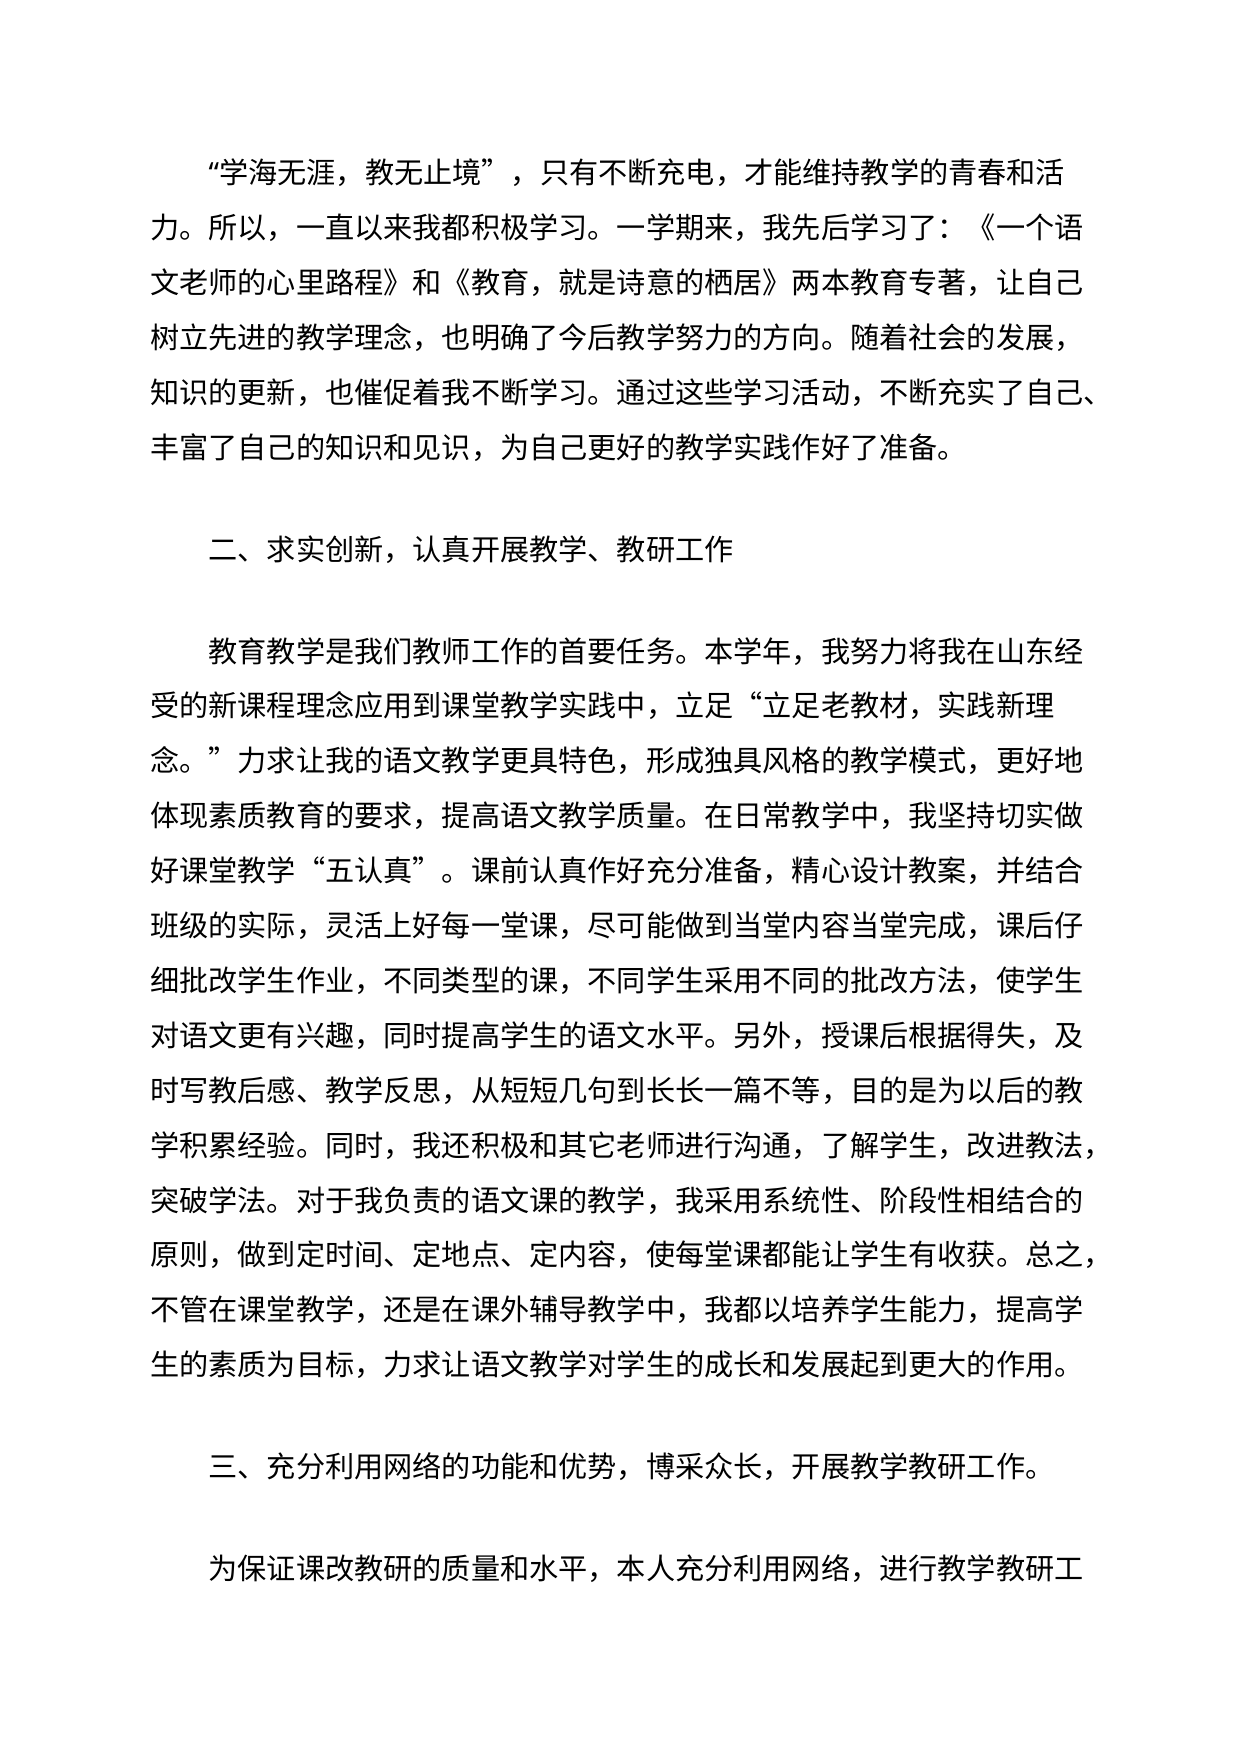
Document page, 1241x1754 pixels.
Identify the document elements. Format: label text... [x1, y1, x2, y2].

text 教育教学是我们教师工作的首要任务。本学年，我努力将我在山东经受的新课程理念应用到课堂教学实践中，立足“立足老教材，实践新理念。”力求让我的语文教学更具特色，形成独具风格的教学模式，更好地体现素质教育的要求，提高语文教学质量。在日常教学中，我坚持切实做好课堂教学“五认真”。课前认真作好充分准备，精心设计教案，并结合班级的实际，灵活上好每一堂课，尽可能做到当堂内容当堂完成，课后仔细批改学生作业，不同类型的课，不同学生采用不同的批改方法，使学生对语文更有兴趣，同时提高学生的语文水平。另外，授课后根据得失，及时写教后感、教学反思，从短短几句到长长一篇不等，目的是为以后的教学积累经验。同时，我还积极和其它老师进行沟通，了解学生，改进教法，突破学法。对于我负责的语文课的教学，我采用系统性、阶段性相结合的原则，做到定时间、定地点、定内容，使每堂课都能让学生有收获。总之，不管在课堂教学，还是在课外辅导教学中，我都以培养学生能力，提高学生的素质为目标，力求让语文教学对学生的成长和发展起到更大的作用。 [150, 628, 1090, 1384]
text 二、求实创新，认真开展教学、教研工作 [150, 526, 1090, 569]
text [150, 1545, 1090, 1588]
text 三、充分利用网络的功能和优势，博采众长，开展教学教研工作。 [150, 1443, 1090, 1486]
text “学海无涯，教无止境”，只有不断充电，才能维持教学的青春和活力。所以，一直以来我都积极学习。一学期来，我先后学习了：《一个语文老师的心里路程》和《教育，就是诗意的栖居》两本教育专著，让自己树立先进的教学理念，也明确了今后教学努力的方向。随着社会的发展，知识的更新，也催促着我不断学习。通过这些学习活动，不断充实了自己、丰富了自己的知识和见识，为自己更好的教学实践作好了准备。 [150, 150, 1090, 467]
